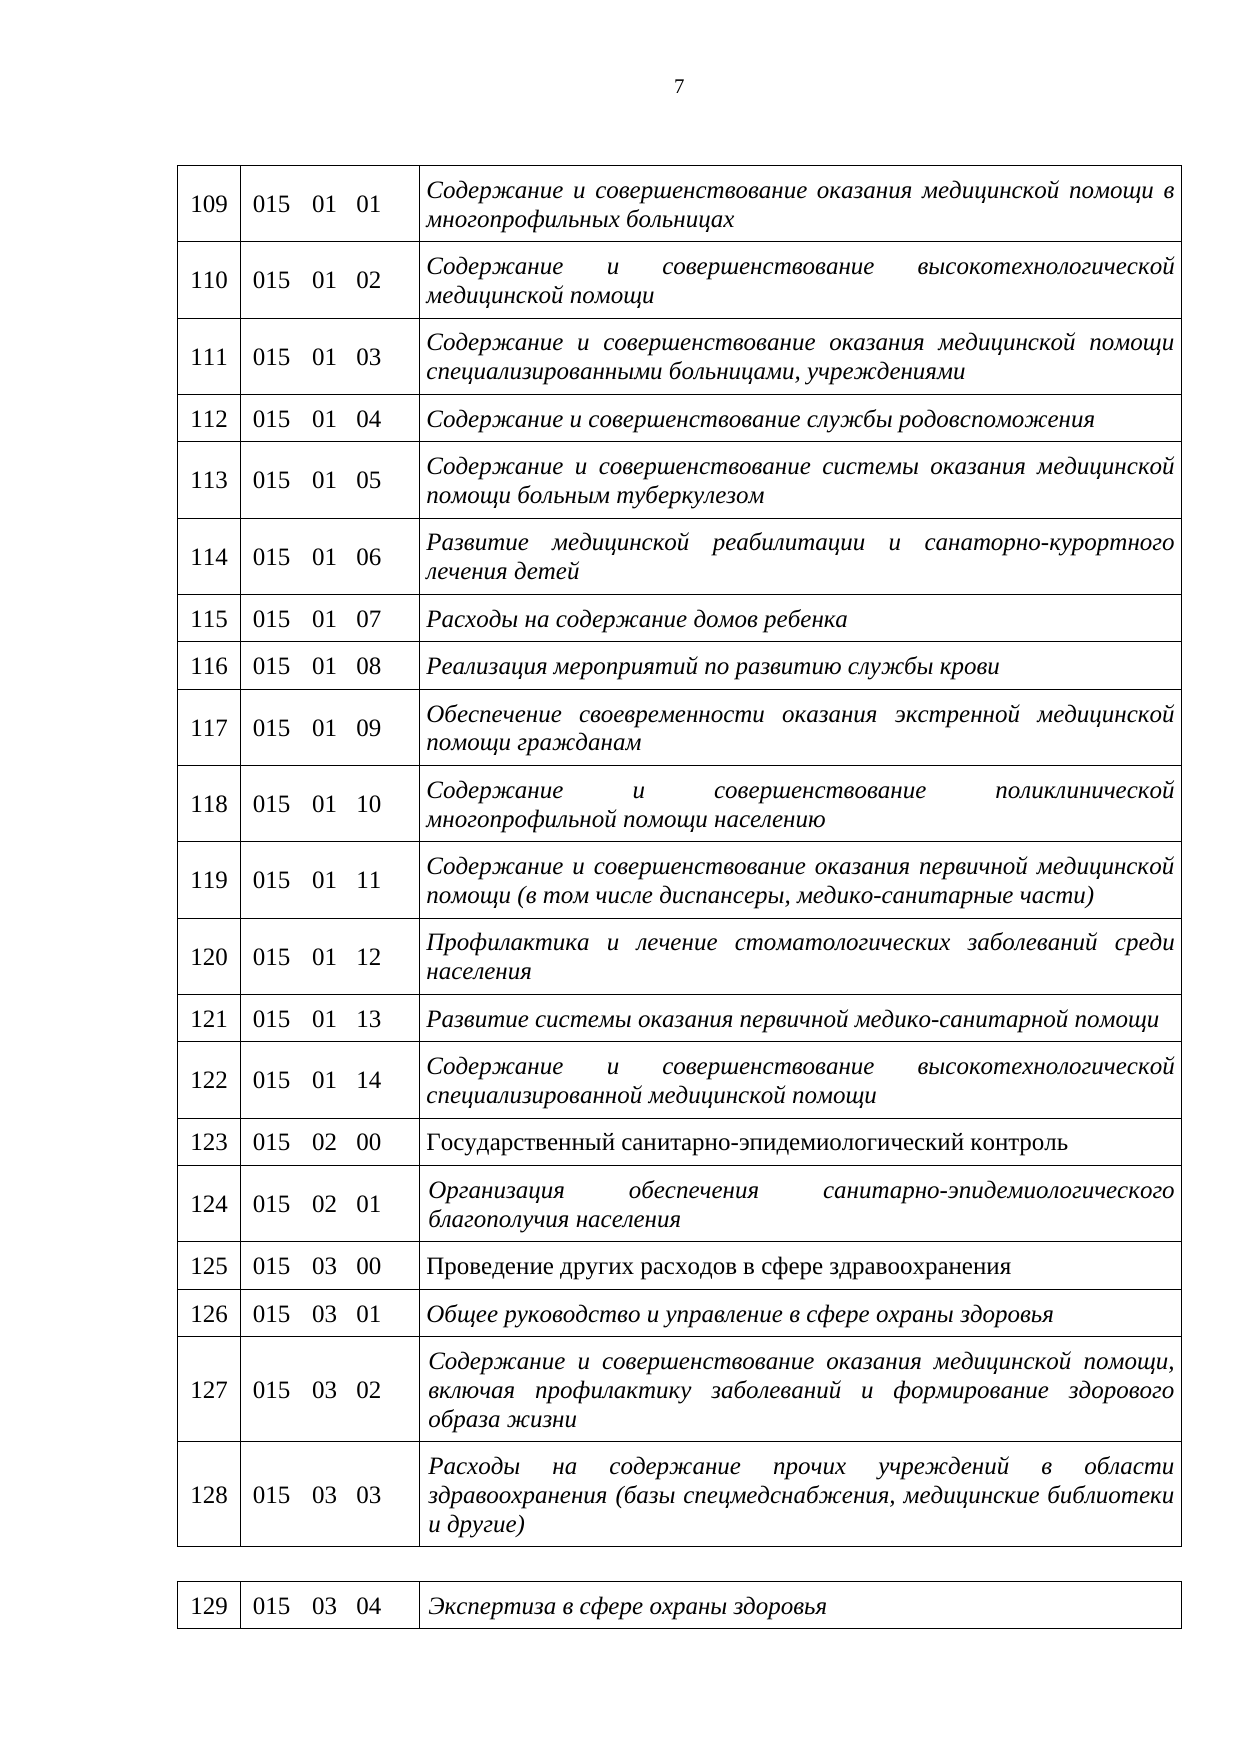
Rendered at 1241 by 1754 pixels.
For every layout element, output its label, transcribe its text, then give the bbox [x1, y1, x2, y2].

table_cell 123 [178, 1119, 240, 1165]
table_cell 015 03 01 [241, 1290, 419, 1336]
table_cell 114 [178, 519, 240, 594]
table_cell 015 01 10 [241, 766, 419, 841]
table_cell 015 01 12 [241, 919, 419, 994]
table_cell 015 01 04 [241, 395, 419, 441]
table_cell Содержание и совершенствование высокотехнологической медицинской помощи [420, 242, 1181, 317]
table_cell 111 [178, 319, 240, 394]
table_cell 015 01 13 [241, 995, 419, 1041]
table_cell 126 [178, 1290, 240, 1336]
table_cell 015 01 06 [241, 519, 419, 594]
table_header 129 [178, 1582, 240, 1628]
table_cell 128 [178, 1442, 240, 1546]
table_cell 015 01 03 [241, 319, 419, 394]
table_header 109 [178, 166, 240, 241]
table_cell 112 [178, 395, 240, 441]
table_cell 118 [178, 766, 240, 841]
table_cell 015 01 14 [241, 1042, 419, 1117]
table_cell Развитие системы оказания первичной медико-санитарной помощи [420, 995, 1181, 1041]
table_cell 015 01 09 [241, 690, 419, 765]
table_cell 115 [178, 595, 240, 641]
table_cell 015 01 11 [241, 842, 419, 917]
table_cell 116 [178, 642, 240, 689]
table_cell Общее руководство и управление в сфере охраны здоровья [420, 1290, 1181, 1336]
table_cell 015 01 05 [241, 442, 419, 517]
table_cell 120 [178, 919, 240, 994]
table_cell 015 01 08 [241, 642, 419, 689]
table_cell Обеспечение своевременности оказания экстренной медицинской помощи гражданам [420, 690, 1181, 765]
table_cell 124 [178, 1166, 240, 1241]
table_header Экспертиза в сфере охраны здоровья [420, 1582, 1181, 1628]
table_cell Содержание и совершенствование системы оказания медицинской помощи больным туберкулезом [420, 442, 1181, 517]
table_cell 015 03 00 [241, 1242, 419, 1289]
table_cell Содержание и совершенствование высокотехнологической специализированной медицинской помощи [420, 1042, 1181, 1117]
table_cell 117 [178, 690, 240, 765]
table_cell Организация обеспечения санитарно-эпидемиологического благополучия населения [420, 1166, 1181, 1241]
table_cell Содержание и совершенствование службы родовспоможения [420, 395, 1181, 441]
table_header 015 03 04 [241, 1582, 419, 1628]
table_header Содержание и совершенствование оказания медицинской помощи в многопрофильных больницах [420, 166, 1181, 241]
table_cell Расходы на содержание прочих учреждений в области здравоохранения (базы спецмедснабжения, медицинские библиотеки и другие) [420, 1442, 1181, 1546]
table_cell Содержание и совершенствование поликлинической многопрофильной помощи населению [420, 766, 1181, 841]
table_cell Расходы на содержание домов ребенка [420, 595, 1181, 641]
table_cell Государственный санитарно-эпидемиологический контроль [420, 1119, 1181, 1165]
table_cell 113 [178, 442, 240, 517]
table_cell 125 [178, 1242, 240, 1289]
table_cell 127 [178, 1337, 240, 1441]
table_cell Реализация мероприятий по развитию службы крови [420, 642, 1181, 689]
table_cell 122 [178, 1042, 240, 1117]
table_cell 119 [178, 842, 240, 917]
table_cell 110 [178, 242, 240, 317]
table_cell 015 01 07 [241, 595, 419, 641]
table_cell 121 [178, 995, 240, 1041]
table_cell Содержание и совершенствование оказания первичной медицинской помощи (в том числе диспансеры, медико-санитарные части) [420, 842, 1181, 917]
table_header 015 01 01 [241, 166, 419, 241]
table_cell Развитие медицинской реабилитации и санаторно-курортного лечения детей [420, 519, 1181, 594]
table_cell Содержание и совершенствование оказания медицинской помощи, включая профилактику заболеваний и формирование здорового образа жизни [420, 1337, 1181, 1441]
table_cell Проведение других расходов в сфере здравоохранения [420, 1242, 1181, 1289]
table_cell 015 01 02 [241, 242, 419, 317]
table_cell Содержание и совершенствование оказания медицинской помощи специализированными больницами, учреждениями [420, 319, 1181, 394]
table_cell Профилактика и лечение стоматологических заболеваний среди населения [420, 919, 1181, 994]
table_cell 015 03 02 [241, 1337, 419, 1441]
table_cell 015 02 01 [241, 1166, 419, 1241]
table_cell 015 03 03 [241, 1442, 419, 1546]
table_cell 015 02 00 [241, 1119, 419, 1165]
